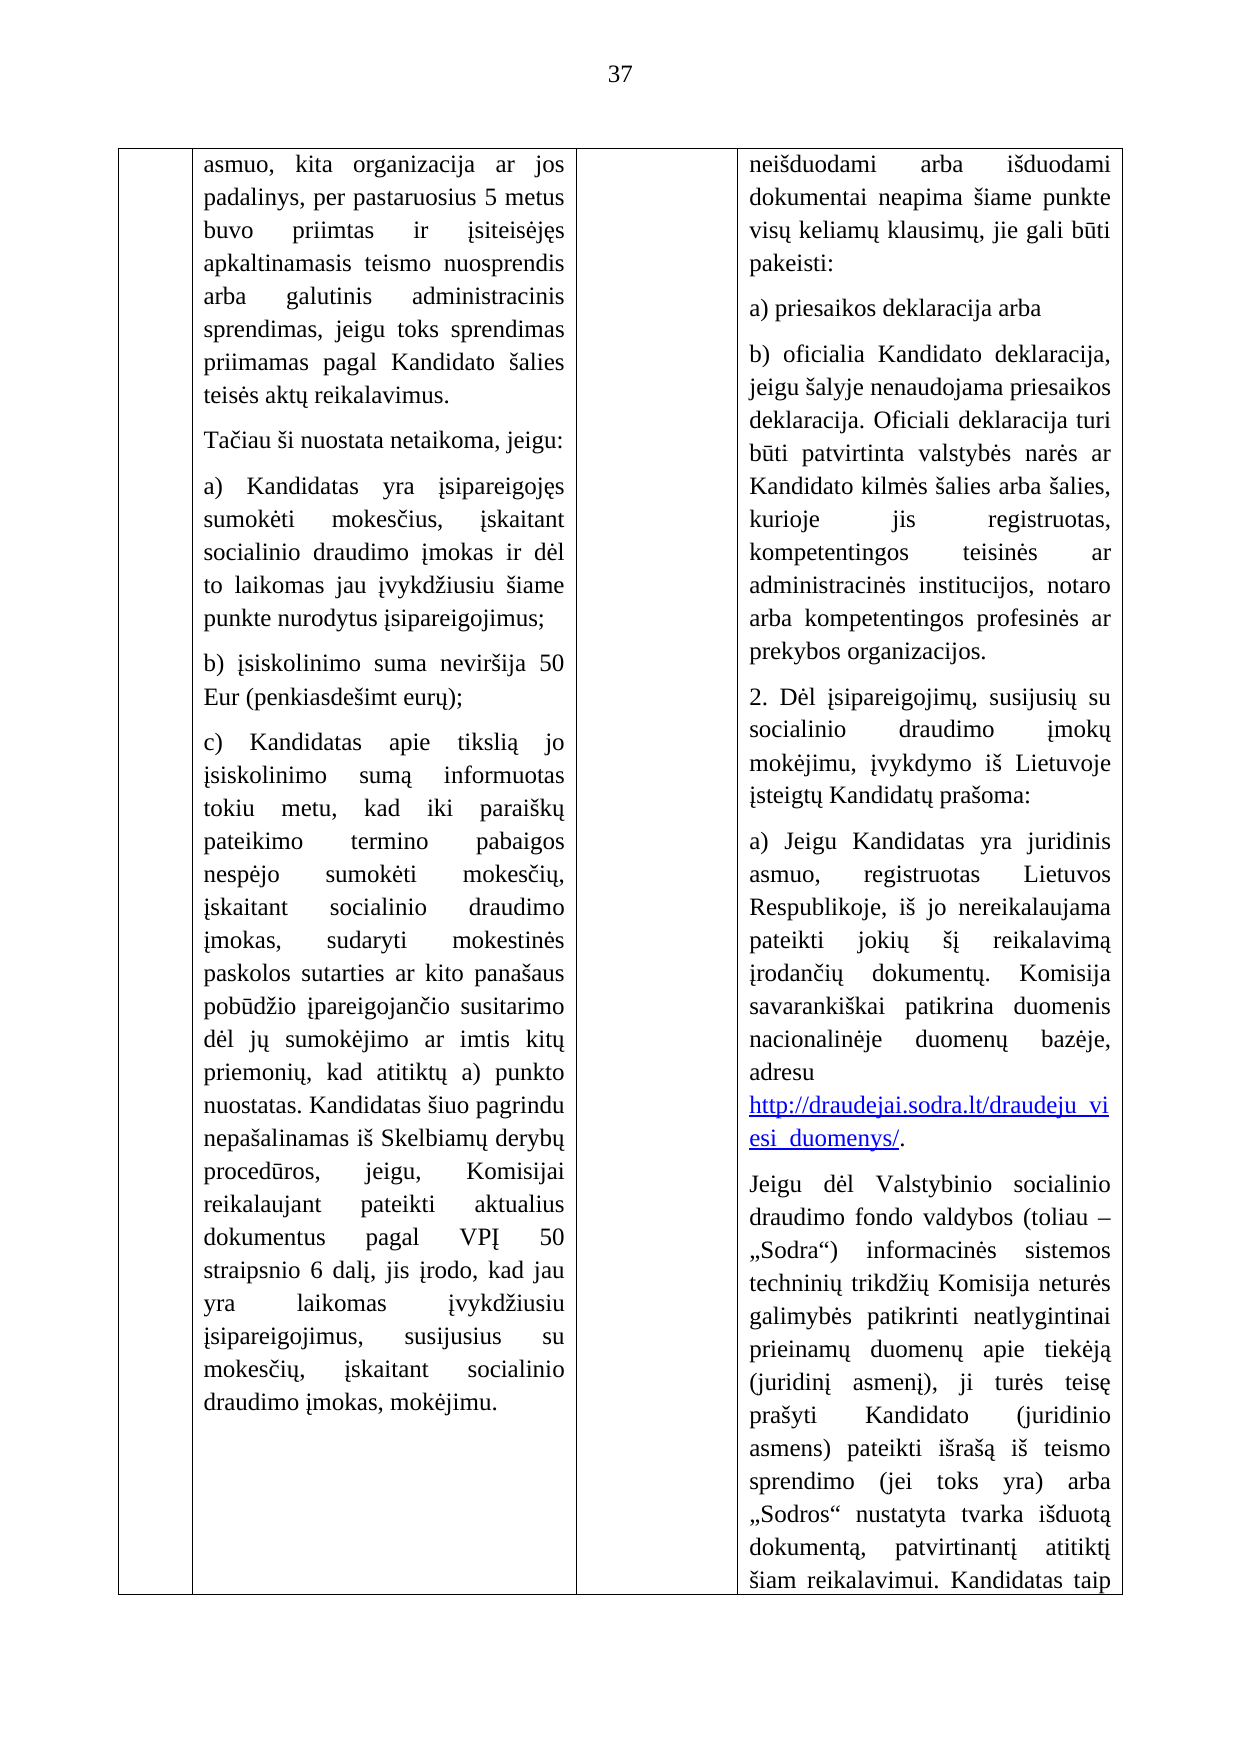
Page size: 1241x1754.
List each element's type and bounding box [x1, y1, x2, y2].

table_cell [119, 149, 192, 1594]
table_cell [577, 149, 737, 1594]
table_cell [193, 149, 576, 1594]
table_cell [738, 149, 1122, 1594]
